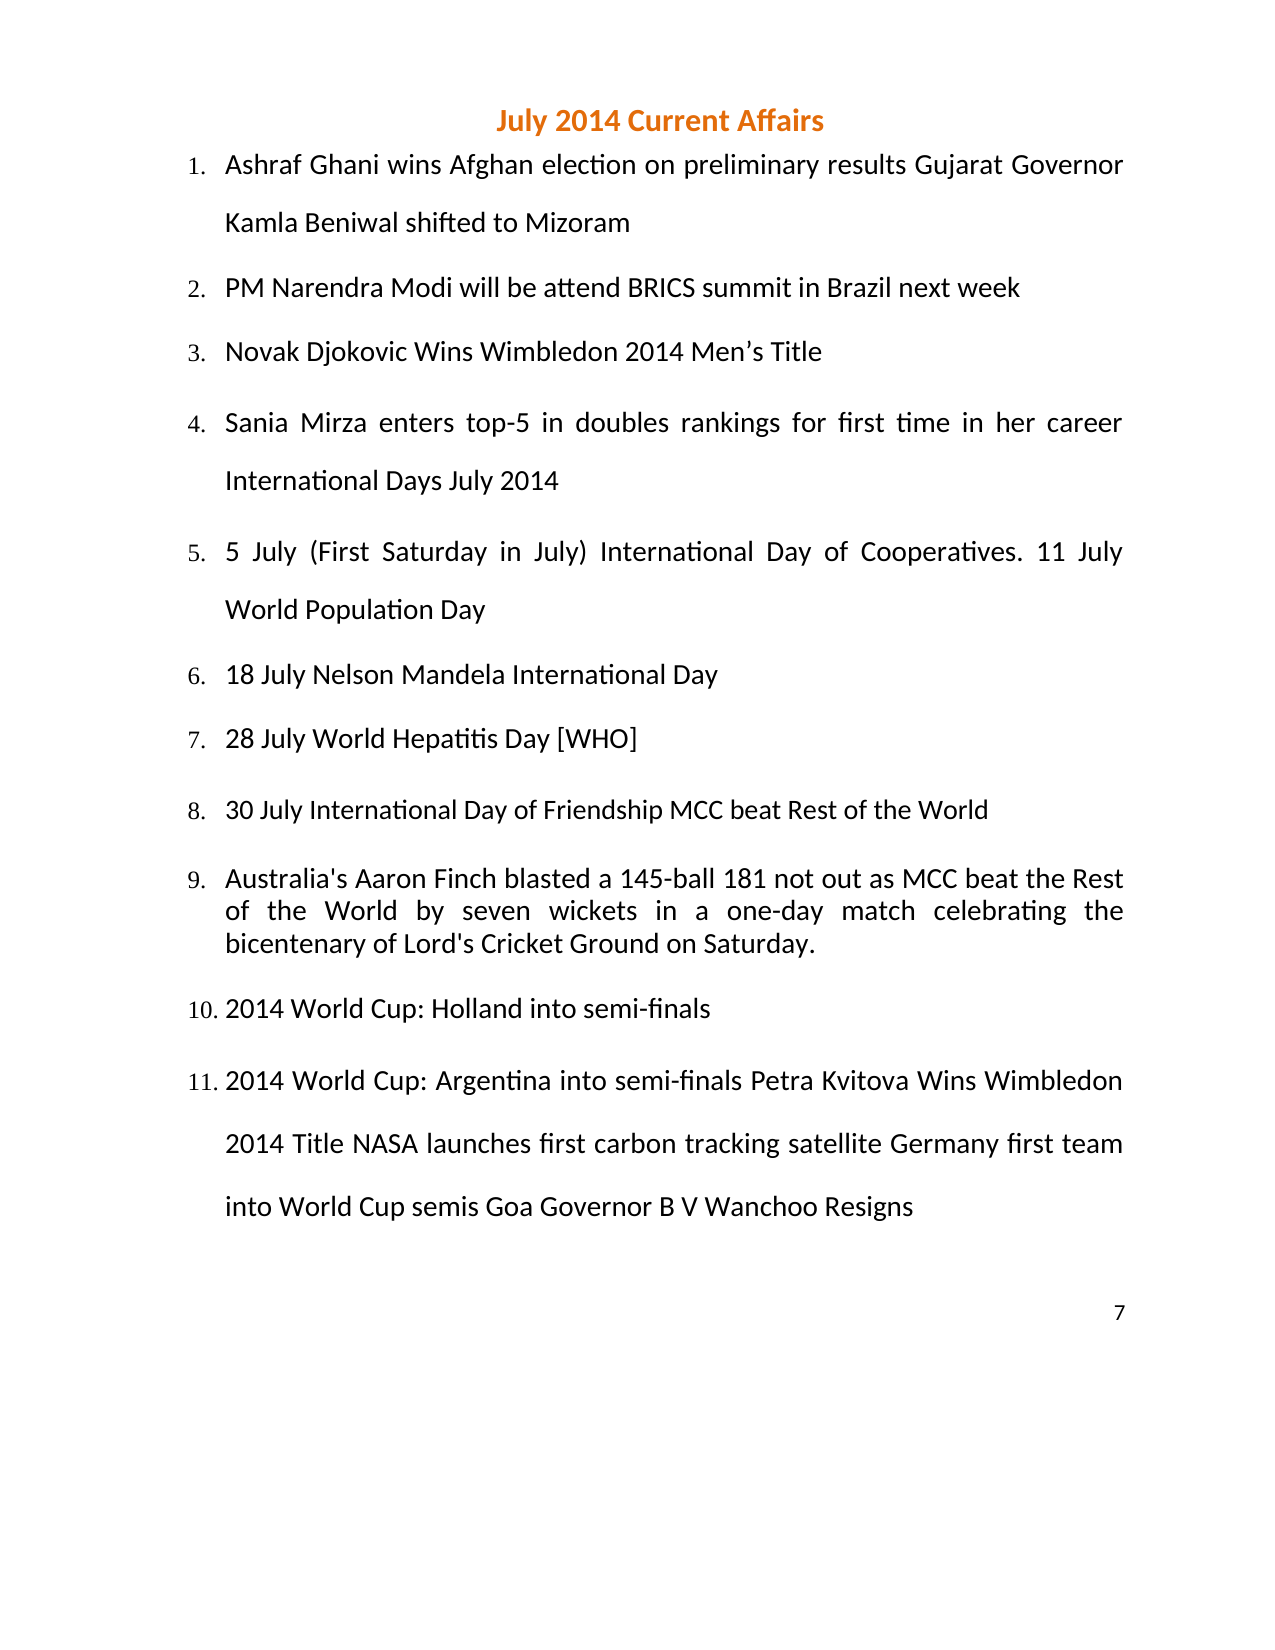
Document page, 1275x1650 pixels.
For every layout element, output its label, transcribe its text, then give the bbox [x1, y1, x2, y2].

list 2014 World Cup: Argentina into semi-finals Petra Kvitova Wins Wimbledon 2014 Title NASA launches first carbon tracking satellite Germany first team into World Cup semis Goa Governor B V Wanchoo Resigns [187, 1062, 1124, 1223]
list Novak Djokovic Wins Wimbledon 2014 Men’s Title [187, 333, 1125, 368]
list Ashraf Ghani wins Afghan election on preliminary results Gujarat Governor Kamla Beniwal shifted to Mizoram [187, 146, 1124, 240]
list Sania Mirza enters top-5 in doubles rankings for first time in her career International Days July 2014 [187, 404, 1124, 498]
list 18 July Nelson Mandela International Day [187, 656, 1125, 691]
list 30 July International Day of Friendship MCC beat Rest of the World [187, 792, 1124, 826]
list 28 July World Hepatitis Day [WHO] [187, 721, 1125, 756]
text July 2014 Current Affairs [196, 100, 1125, 139]
list 5 July (First Saturday in July) International Day of Cooperatives. 11 July World Population Day [187, 533, 1124, 627]
list 2014 World Cup: Holland into semi-finals [187, 990, 1125, 1026]
list PM Narendra Modi will be attend BRICS summit in Brazil next week [187, 269, 1125, 304]
text 7 [150, 1298, 1125, 1326]
list Australia's Aaron Finch blasted a 145-ball 181 not out as MCC beat the Rest of the World by seven wickets in a one-day match celebrating the bicentenary of Lord's Cricket Ground on Saturday. [187, 862, 1125, 961]
